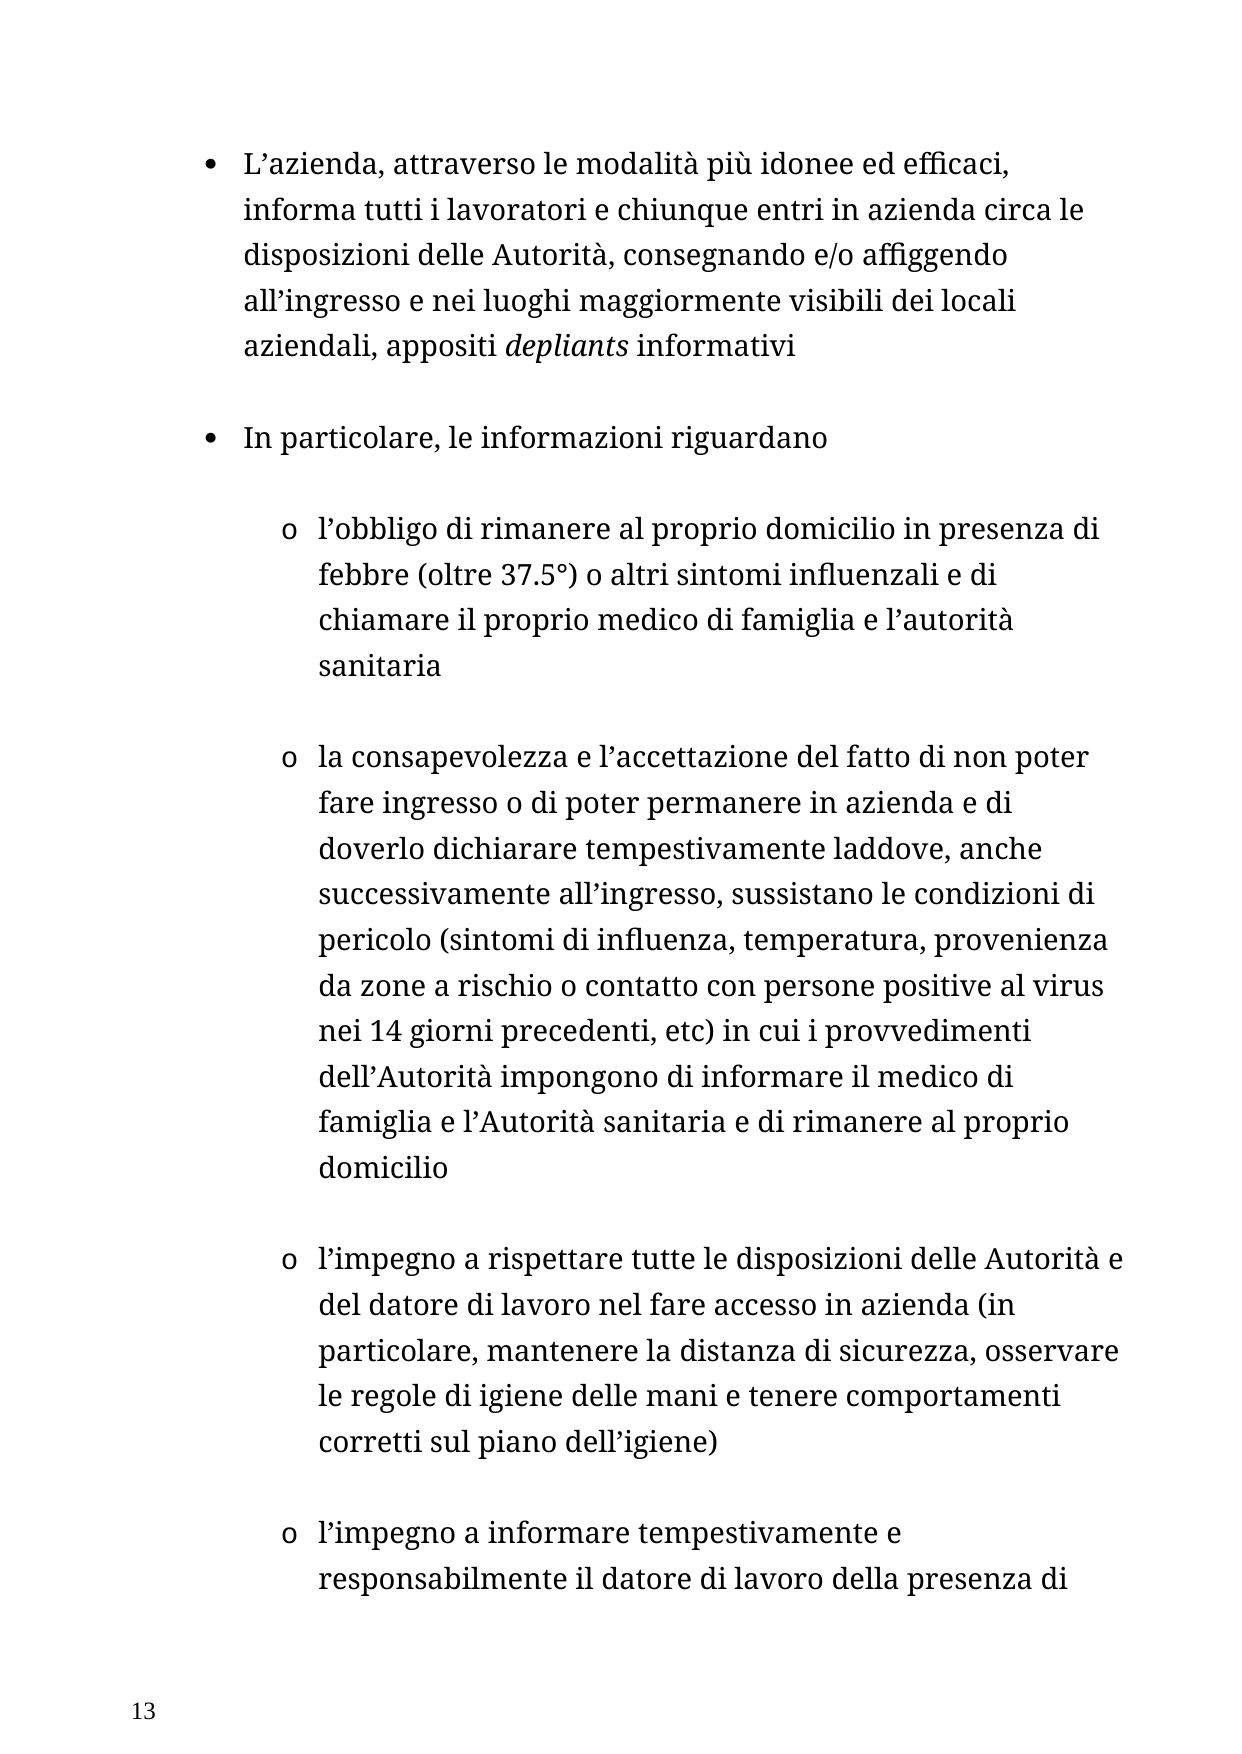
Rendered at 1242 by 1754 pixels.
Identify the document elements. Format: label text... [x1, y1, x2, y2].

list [281, 1513, 1125, 1598]
list In particolare, le informazioni riguardano [206, 417, 1125, 457]
list L’azienda, attraverso le modalità più idonee ed efficaci, informa tutti i lavoratori e chiunque entri in azienda circa le disposizioni delle Autorità, consegnando e/o affiggendo all’ingresso e nei luoghi maggiormente visibili dei locali aziendali, appositi depliants informativi [206, 143, 1125, 365]
list l’impegno a rispettare tutte le disposizioni delle Autorità e del datore di lavoro nel fare accesso in azienda (in particolare, mantenere la distanza di sicurezza, osservare le regole di igiene delle mani e tenere comportamenti corretti sul piano dell’igiene) [281, 1239, 1125, 1461]
list l’obbligo di rimanere al proprio domicilio in presenza di febbre (oltre 37.5°) o altri sintomi influenzali e di chiamare il proprio medico di famiglia e l’autorità sanitaria [281, 508, 1125, 685]
list la consapevolezza e l’accettazione del fatto di non poter fare ingresso o di poter permanere in azienda e di doverlo dichiarare tempestivamente laddove, anche successivamente all’ingresso, sussistano le condizioni di pericolo (sintomi di influenza, temperatura, provenienza da zone a rischio o contatto con persone positive al virus nei 14 giorni precedenti, etc) in cui i provvedimenti dell’Autorità impongono di informare il medico di famiglia e l’Autorità sanitaria e di rimanere al proprio domicilio [281, 737, 1125, 1187]
